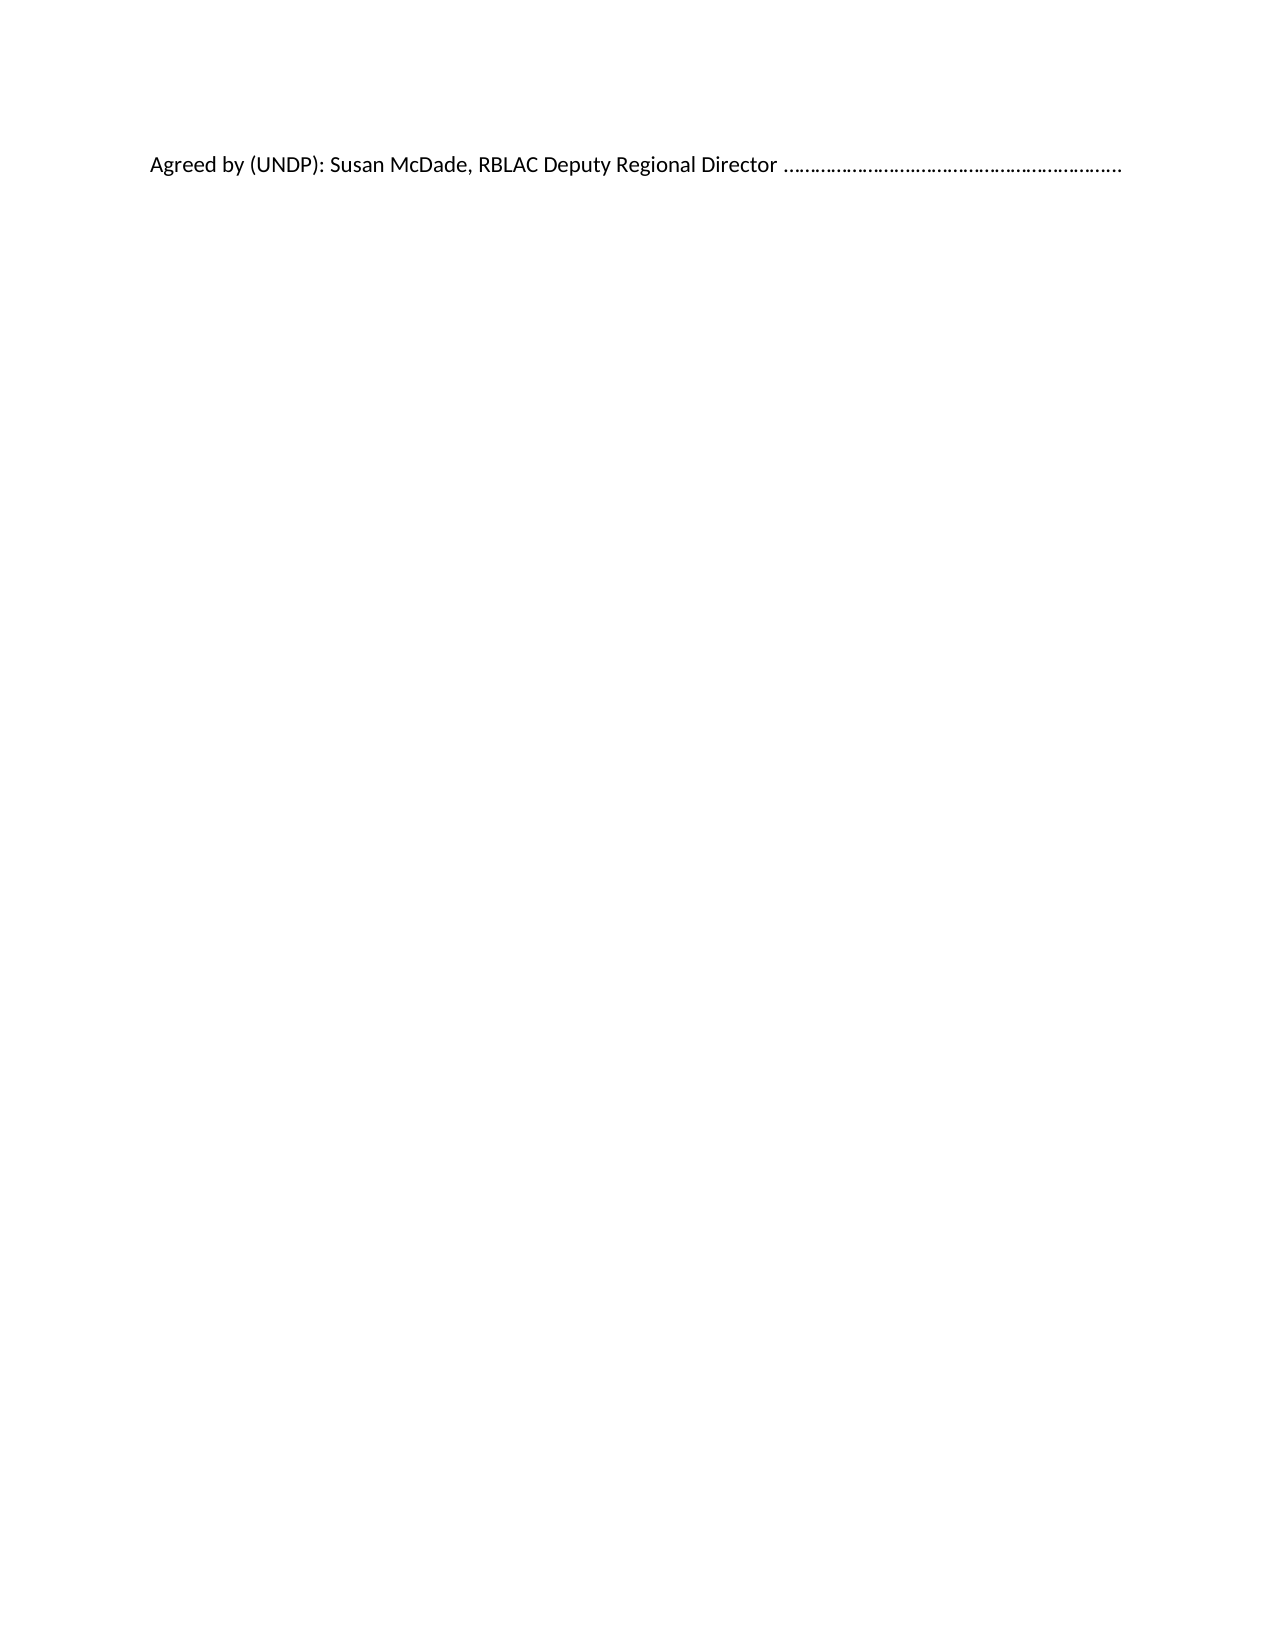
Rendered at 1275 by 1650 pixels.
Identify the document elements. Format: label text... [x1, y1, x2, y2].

text Agreed by (UNDP): Susan McDade, RBLAC Deputy Regional Director …………………….………………………………... [150, 150, 1125, 178]
